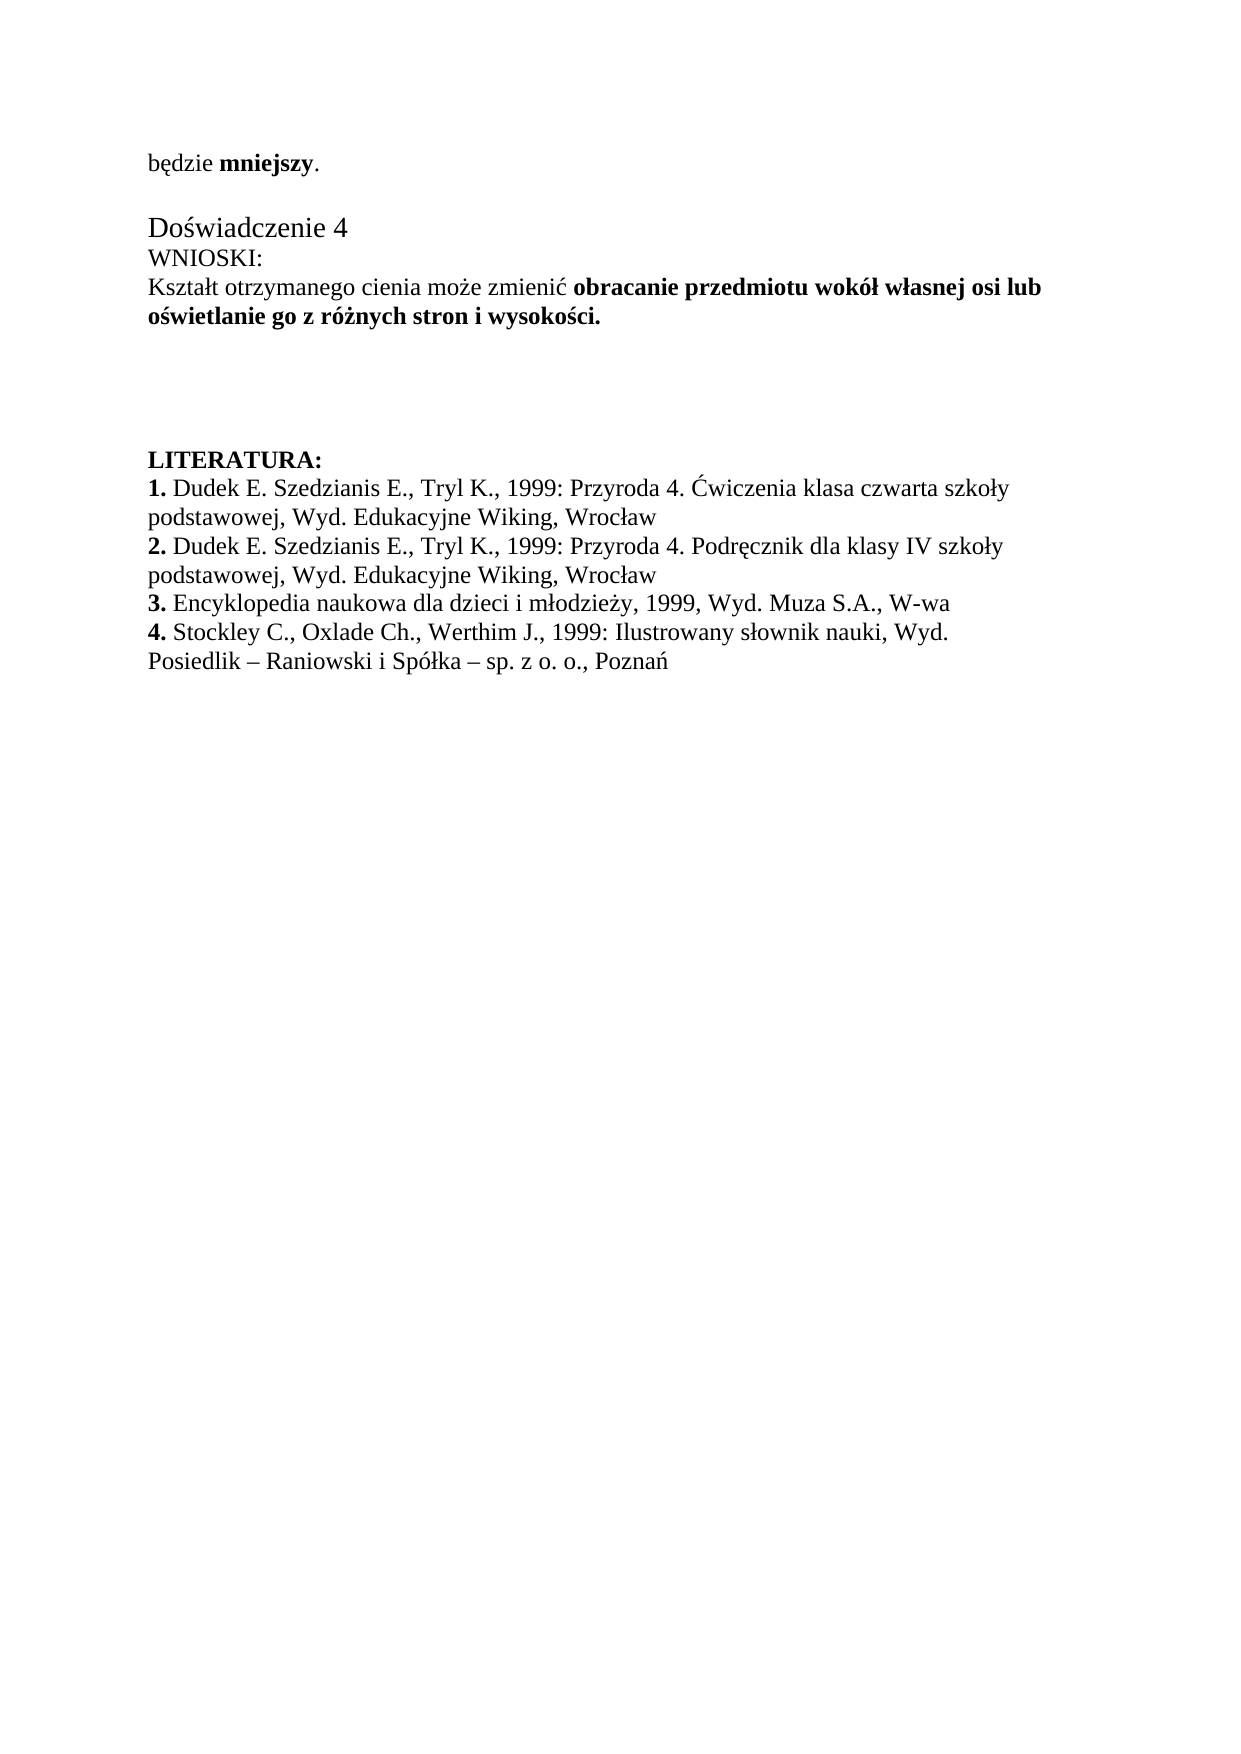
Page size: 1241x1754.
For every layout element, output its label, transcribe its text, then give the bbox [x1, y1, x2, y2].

text podstawowej, Wyd. Edukacyjne Wiking, Wrocław [148, 560, 1093, 588]
text Posiedlik – Raniowski i Spółka – sp. z o. o., Poznań [148, 646, 1093, 675]
text Kształt otrzymanego cienia może zmienić obracanie przedmiotu wokół własnej osi lub [148, 272, 1093, 301]
text 1. Dudek E. Szedzianis E., Tryl K., 1999: Przyroda 4. Ćwiczenia klasa czwarta szkoły [148, 473, 1093, 502]
text 4. Stockley C., Oxlade Ch., Werthim J., 1999: Ilustrowany słownik nauki, Wyd. [148, 617, 1093, 646]
text LITERATURA: [148, 445, 1093, 473]
text 2. Dudek E. Szedzianis E., Tryl K., 1999: Przyroda 4. Podręcznik dla klasy IV szkoły [148, 531, 1093, 560]
text WNIOSKI: [148, 243, 1093, 272]
text podstawowej, Wyd. Edukacyjne Wiking, Wrocław [148, 502, 1093, 531]
text oświetlanie go z różnych stron i wysokości. [148, 301, 1093, 330]
text Doświadczenie 4 [148, 210, 1093, 243]
text będzie mniejszy. [148, 148, 1093, 176]
text 3. Encyklopedia naukowa dla dzieci i młodzieży, 1999, Wyd. Muza S.A., W-wa [148, 588, 1093, 617]
